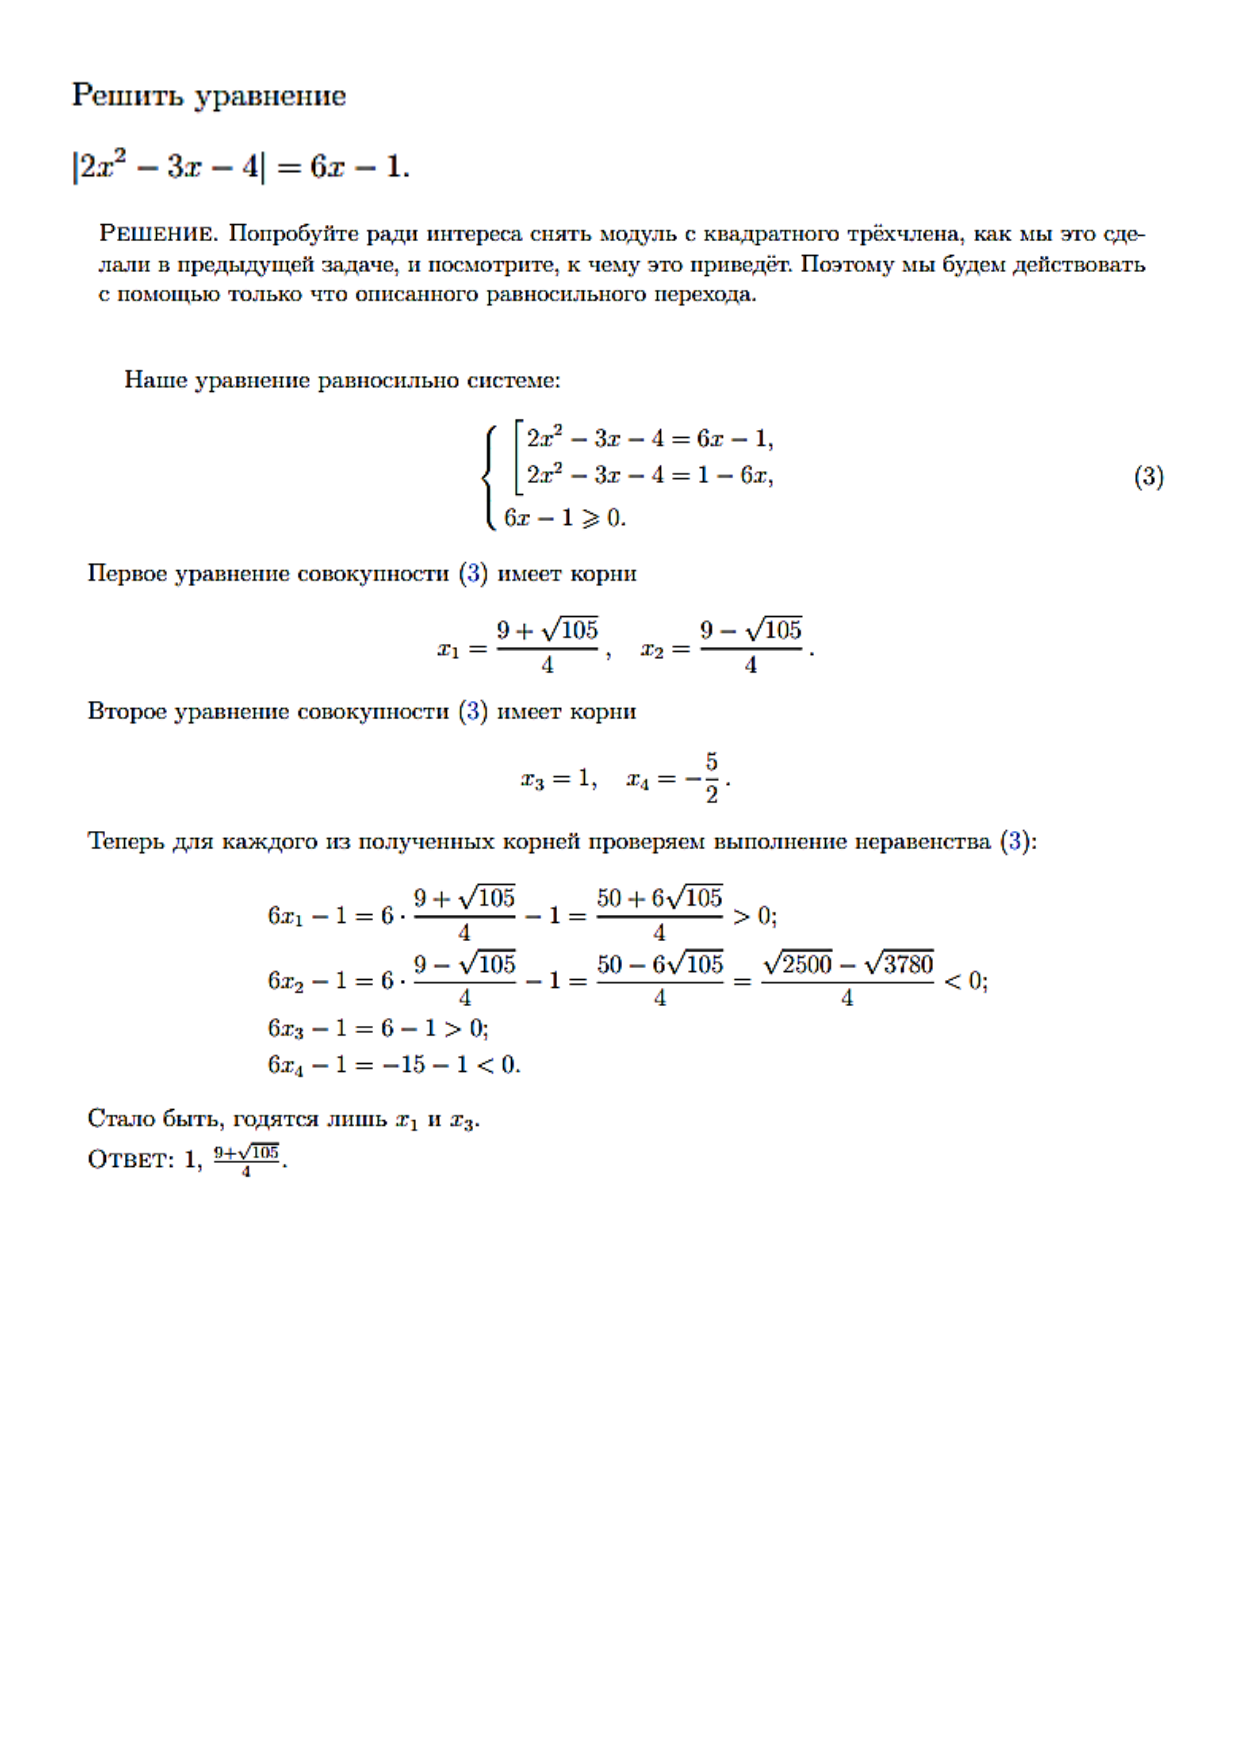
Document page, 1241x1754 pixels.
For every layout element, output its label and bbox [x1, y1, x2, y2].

picture [59, 59, 1185, 1193]
